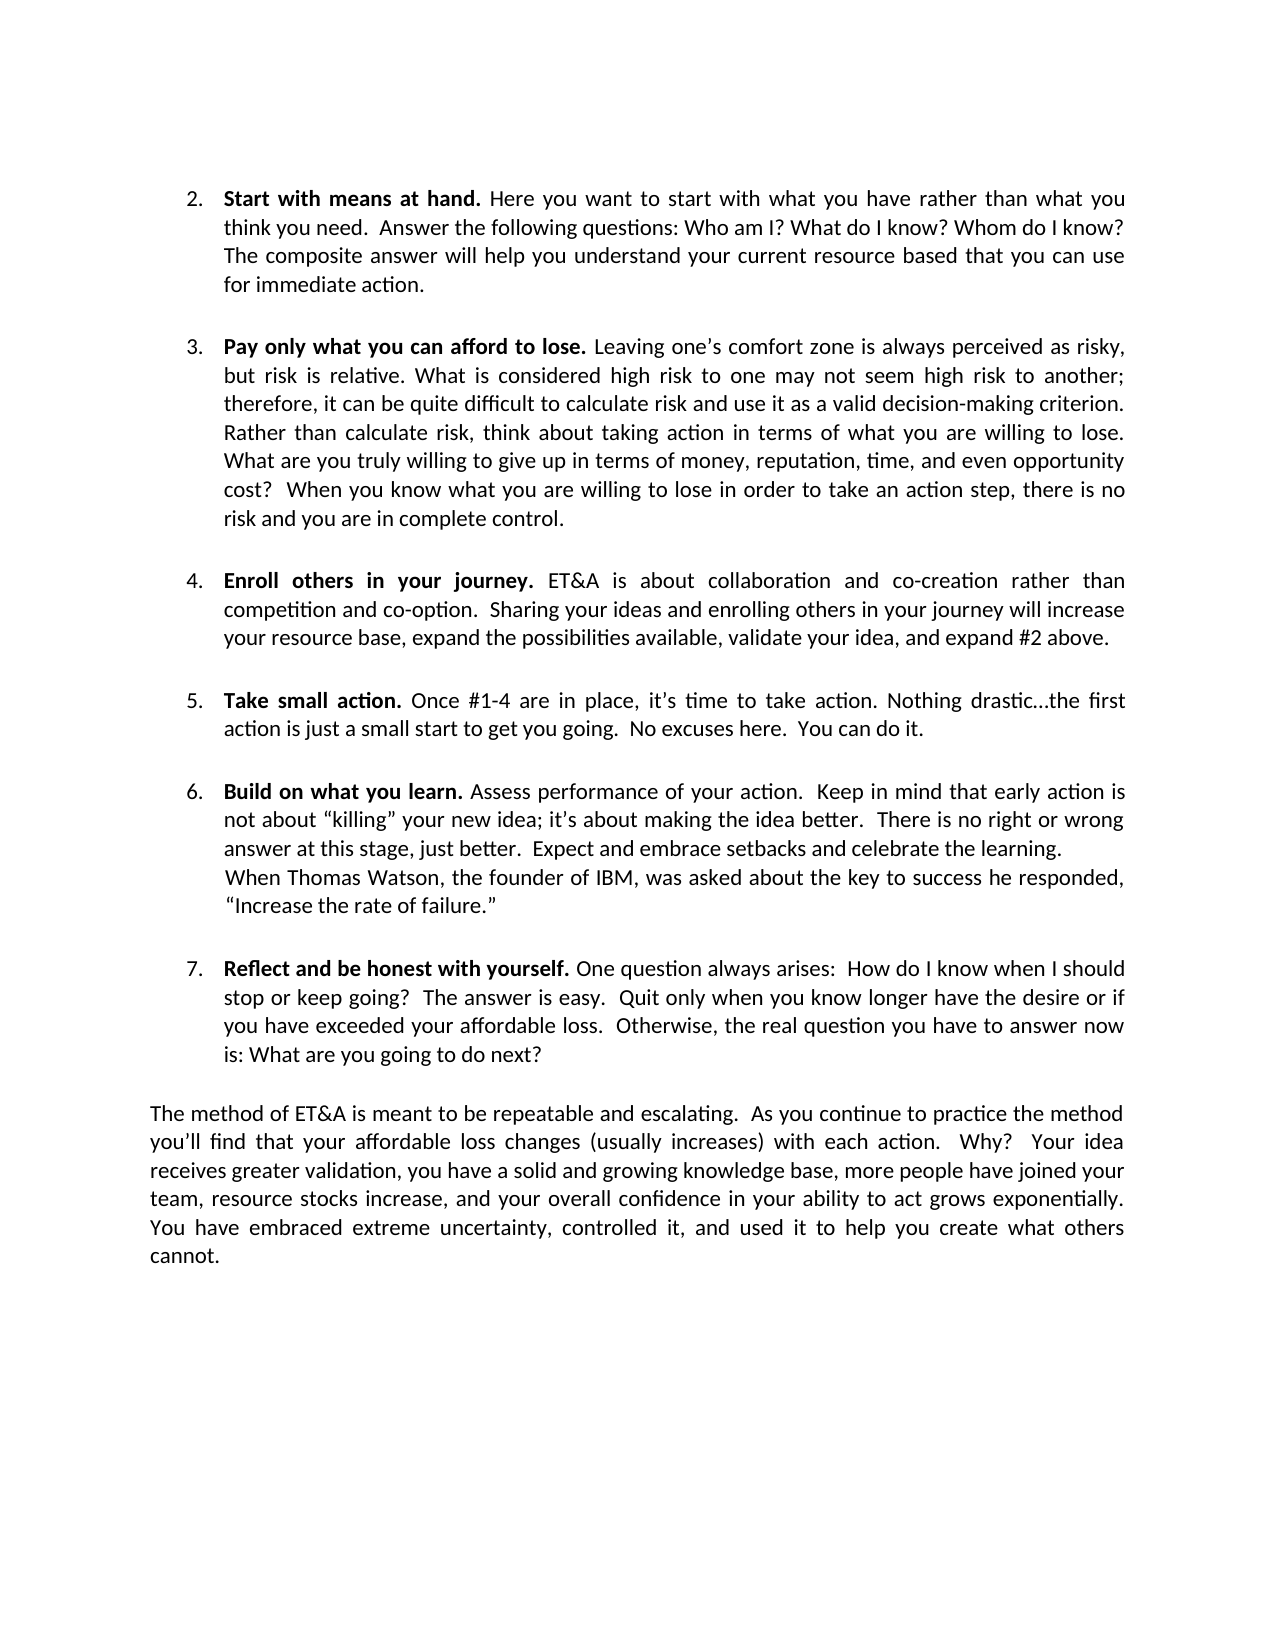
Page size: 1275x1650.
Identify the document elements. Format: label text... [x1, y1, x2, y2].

list Take small action. Once #1-4 are in place, it’s time to take action. Nothing drastic…the first action is just a small start to get you going. No excuses here. You can do it. [186, 686, 1127, 742]
text When Thomas Watson, the founder of IBM, was asked about the key to success he responded, “Increase the rate of failure.” [225, 863, 1127, 919]
list Start with means at hand. Here you want to start with what you have rather than what you think you need. Answer the following questions: Who am I? What do I know? Whom do I know? The composite answer will help you understand your current resource based that you can use for immediate action. [186, 184, 1127, 298]
list Pay only what you can afford to lose. Leaving one’s comfort zone is always perceived as risky, but risk is relative. What is considered high risk to one may not seem high risk to another; therefore, it can be quite difficult to calculate risk and use it as a valid decision-making criterion. Rather than calculate risk, think about taking action in terms of what you are willing to lose. What are you truly willing to give up in terms of money, reputation, time, and even opportunity cost? When you know what you are willing to lose in order to take an action step, there is no risk and you are in complete control. [186, 332, 1127, 532]
text The method of ET&A is meant to be repeatable and escalating. As you continue to practice the method you’ll find that your affordable loss changes (usually increases) with each action. Why? Your idea receives greater validation, you have a solid and growing knowledge base, more people have joined your team, resource stocks increase, and your overall confidence in your ability to act grows exponentially. You have embraced extreme uncertainty, controlled it, and used it to help you create what others cannot. [150, 1099, 1127, 1269]
list Enroll others in your journey. ET&A is about collaboration and co-creation rather than competition and co-option. Sharing your ideas and enrolling others in your journey will increase your resource base, expand the possibilities available, validate your idea, and expand #2 above. [186, 566, 1127, 651]
list Reflect and be honest with yourself. One question always arises: How do I know when I should stop or keep going? The answer is easy. Quit only when you know longer have the desire or if you have exceeded your affordable loss. Otherwise, the real question you have to answer now is: What are you going to do next? [186, 954, 1127, 1068]
list Build on what you learn. Assess performance of your action. Keep in mind that early action is not about “killing” your new idea; it’s about making the idea better. There is no right or wrong answer at this stage, just better. Expect and embrace setbacks and celebrate the learning. [186, 777, 1127, 862]
